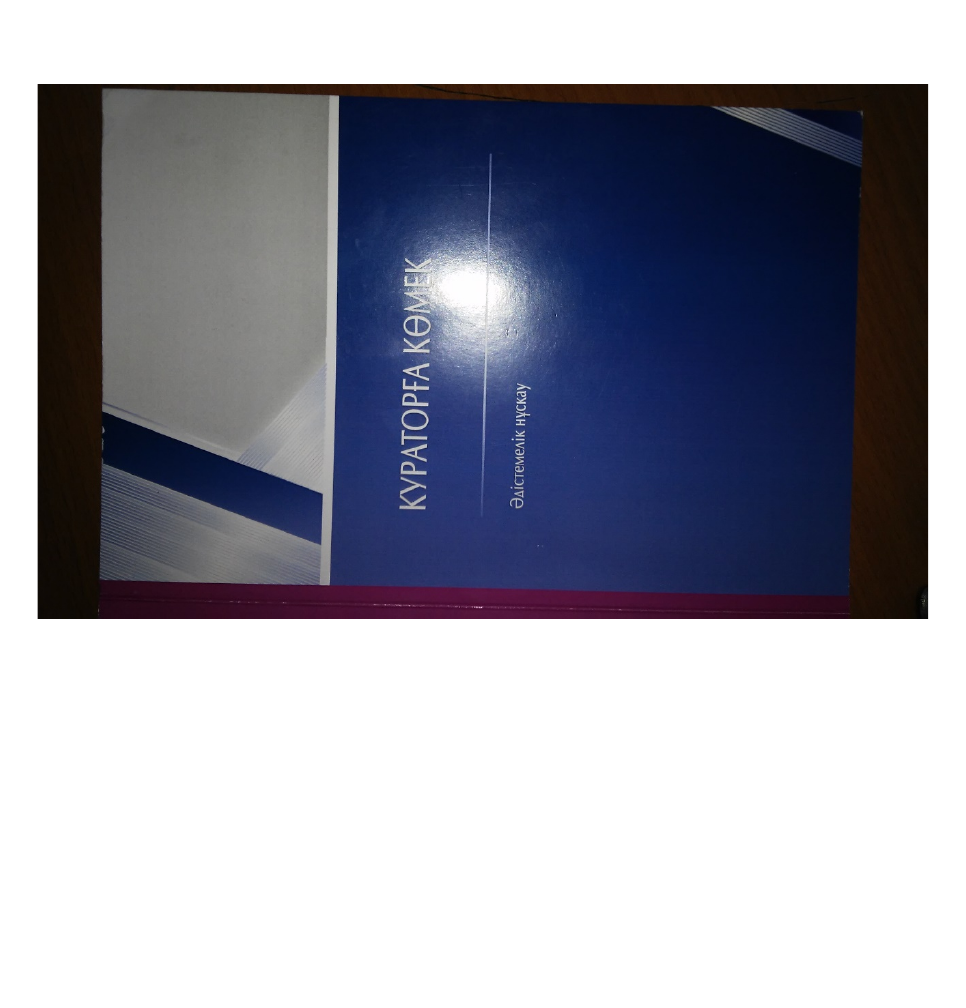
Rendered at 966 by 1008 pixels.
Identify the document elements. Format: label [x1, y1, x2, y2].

picture [37, 84, 929, 619]
